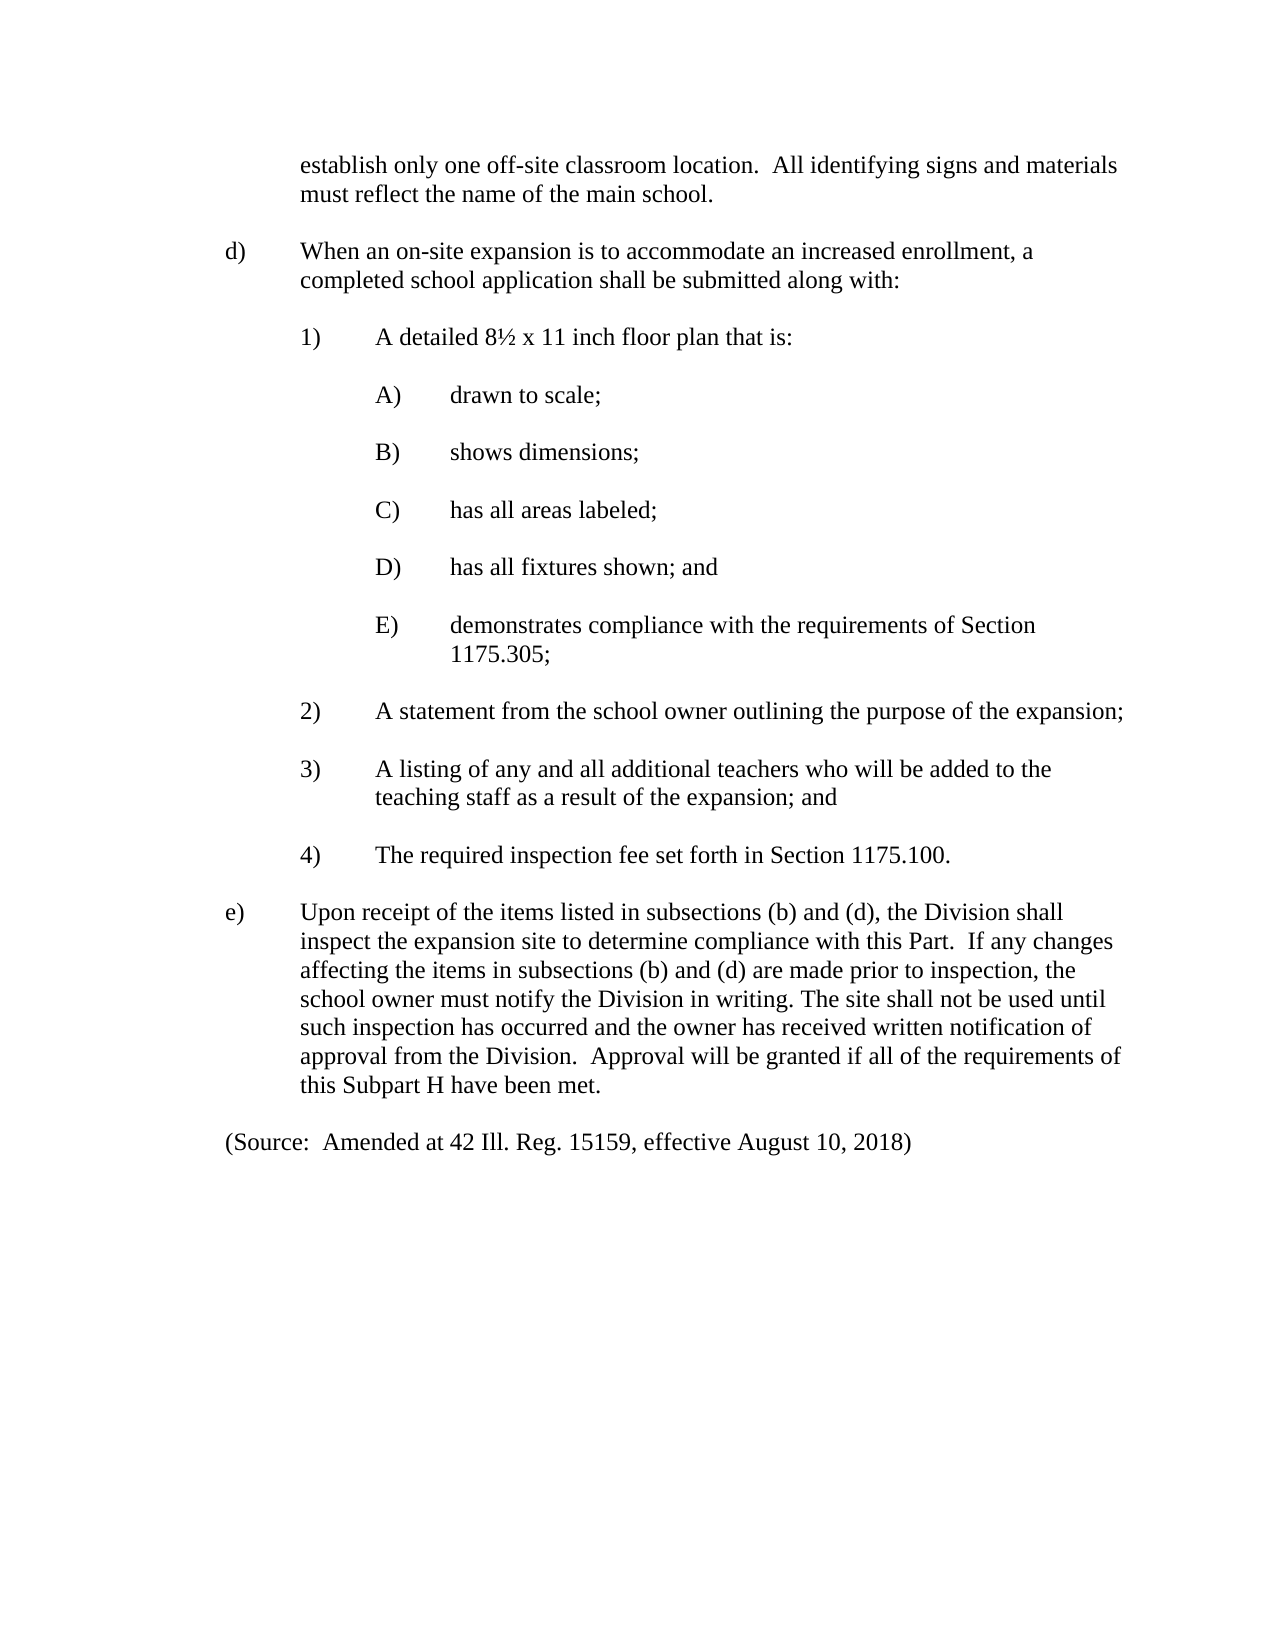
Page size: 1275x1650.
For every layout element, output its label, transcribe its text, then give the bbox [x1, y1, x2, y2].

text 3) A listing of any and all additional teachers who will be added to the teaching staff as a result of the expansion; and [300, 754, 1125, 811]
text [225, 150, 1125, 207]
text A) drawn to scale; [375, 380, 1125, 409]
text d) When an on-site expansion is to accommodate an increased enrollment, a completed school application shall be submitted along with: [225, 236, 1125, 294]
text D) has all fixtures shown; and [375, 552, 1125, 581]
text (Source: Amended at 42 Ill. Reg. 15159, effective August 10, 2018) [225, 1127, 1125, 1156]
text C) has all areas labeled; [375, 495, 1125, 524]
text e) Upon receipt of the items listed in subsections (b) and (d), the Division shall inspect the expansion site to determine compliance with this Part. If any changes affecting the items in subsections (b) and (d) are made prior to inspection, the school owner must notify the Division in writing. The site shall not be used until such inspection has occurred and the owner has received written notification of approval from the Division. Approval will be granted if all of the requirements of this Subpart H have been met. [225, 897, 1125, 1099]
text 4) The required inspection fee set forth in Section 1175.100. [300, 840, 1125, 869]
text E) demonstrates compliance with the requirements of Section 1175.305; [375, 610, 1125, 667]
text 1) A detailed 8½ x 11 inch floor plan that is: [300, 322, 1125, 351]
text B) shows dimensions; [375, 437, 1125, 466]
text 2) A statement from the school owner outlining the purpose of the expansion; [300, 696, 1125, 725]
